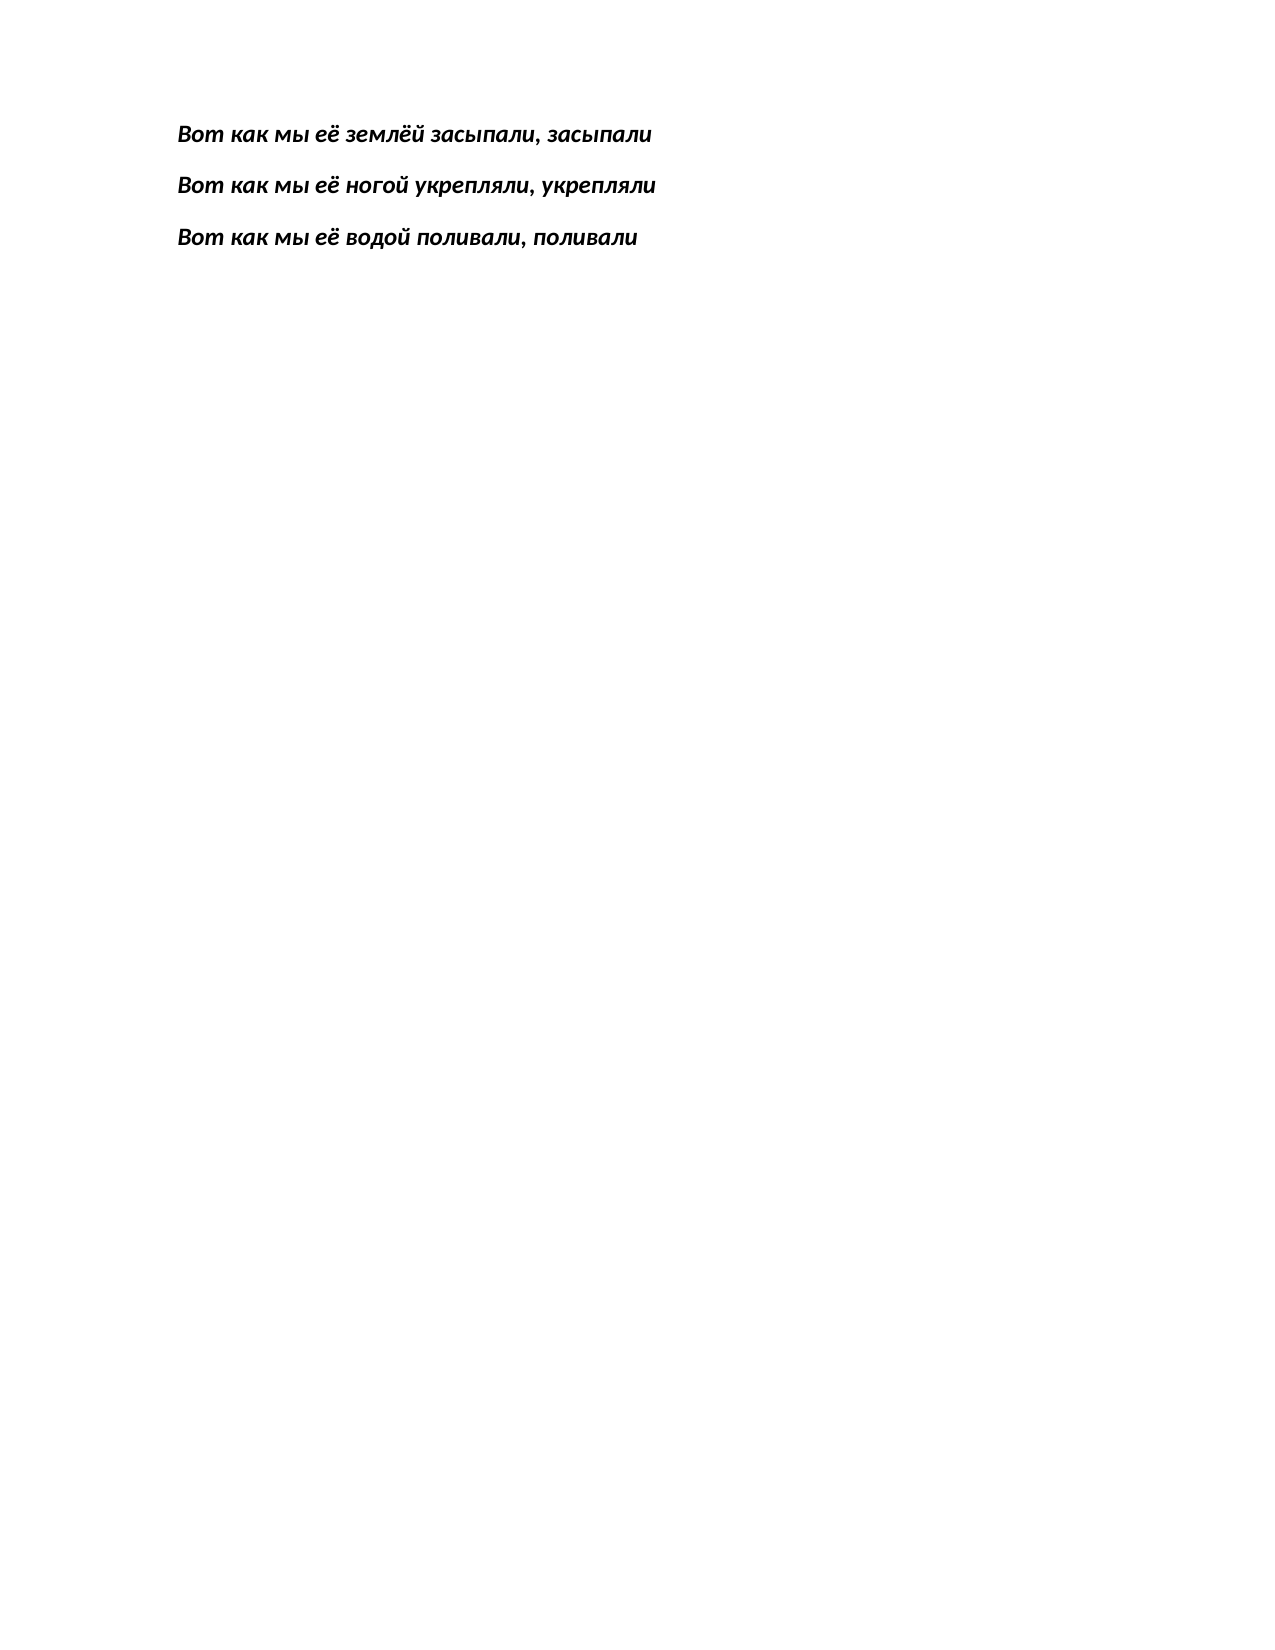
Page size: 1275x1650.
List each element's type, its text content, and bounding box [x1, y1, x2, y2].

text Вот как мы её ногой укрепляли, укрепляли [177, 169, 1186, 200]
text Вот как мы её землёй засыпали, засыпали [177, 118, 1186, 149]
text Вот как мы её водой поливали, поливали [177, 221, 1186, 251]
